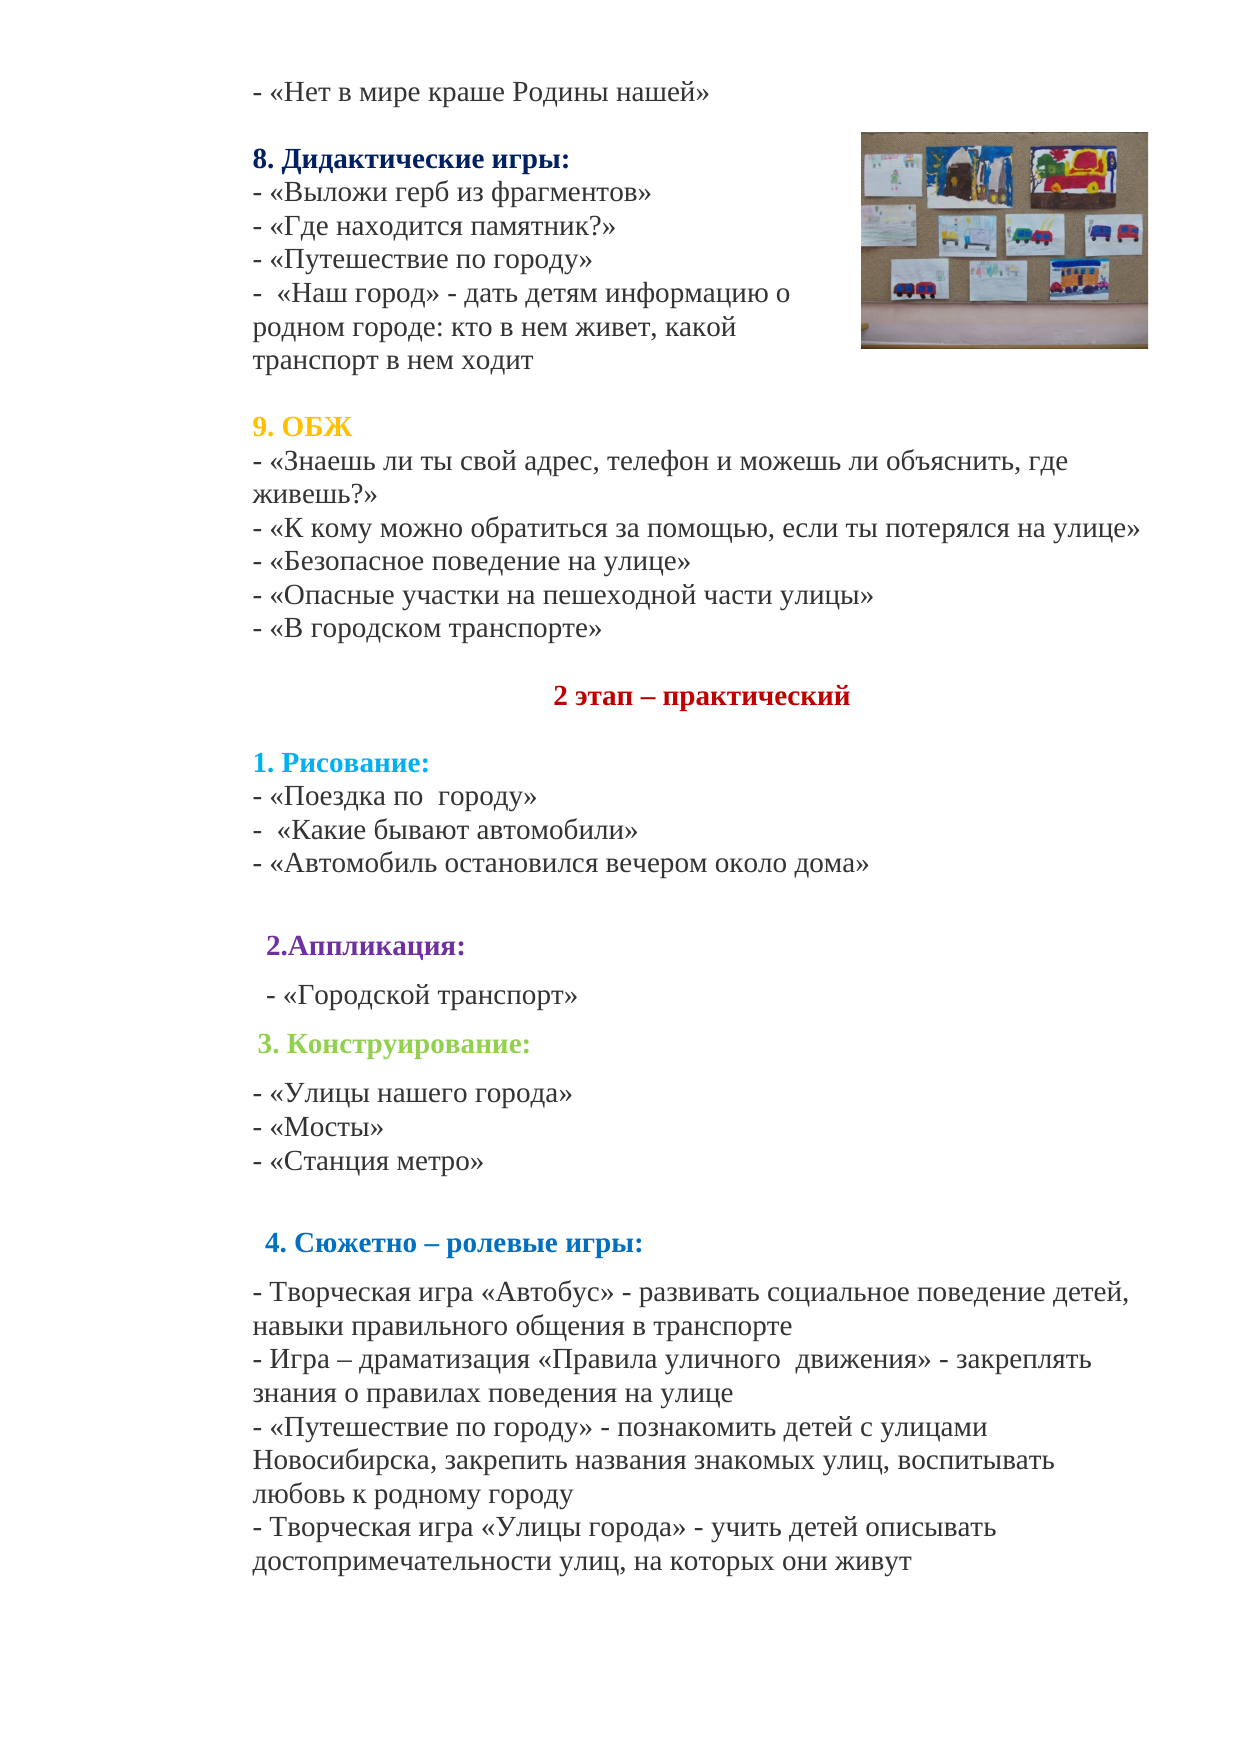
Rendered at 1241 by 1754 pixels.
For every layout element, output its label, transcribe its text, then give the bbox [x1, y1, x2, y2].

text 3. Конструирование: [177, 1026, 1152, 1060]
list - «Мосты» [252, 1109, 1152, 1143]
text 4. Сюжетно – ролевые игры: [177, 1225, 1152, 1259]
list - «Путешествие по городу» - познакомить детей с улицами Новосибирска, закрепить названия знакомых улиц, воспитывать любовь к родному городу [252, 1409, 1152, 1509]
text - «Городской транспорт» [215, 977, 1152, 1011]
list - «Автомобиль остановился вечером около дома» [252, 845, 1152, 879]
list - «Выложи герб из фрагментов» [252, 174, 861, 208]
list - «Путешествие по городу» [252, 242, 861, 275]
list - «Поездка по городу» [252, 778, 1152, 812]
list - Творческая игра «Улицы города» - учить детей описывать достопримечательности улиц, на которых они живут [252, 1509, 1152, 1576]
list 9. ОБЖ [252, 409, 1152, 443]
text 2.Аппликация: [215, 928, 1152, 962]
list 1. Рисование: [252, 745, 1152, 778]
list - «Улицы нашего города» [252, 1076, 1152, 1109]
list - «Наш город» - дать детям информацию о родном городе: кто в нем живет, какой транспорт в нем ходит [252, 275, 1152, 376]
list - «Где находится памятник?» [252, 208, 861, 242]
list - «Безопасное поведение на улице» [252, 543, 1152, 577]
list 2 этап – практический [252, 678, 1152, 711]
list - «Станция метро» [252, 1143, 1152, 1176]
list - Игра – драматизация «Правила уличного движения» - закреплять знания о правилах поведения на улице [252, 1342, 1152, 1409]
picture [861, 132, 1149, 349]
list 8. Дидактические игры: [252, 141, 861, 174]
list - «Какие бывают автомобили» [252, 812, 1152, 845]
list - Творческая игра «Автобус» - развивать социальное поведение детей, навыки правильного общения в транспорте [252, 1274, 1152, 1342]
list - «Опасные участки на пешеходной части улицы» [252, 577, 1152, 611]
list - «Нет в мире краше Родины нашей» [252, 74, 1152, 107]
list - «К кому можно обратиться за помощью, если ты потерялся на улице» [252, 510, 1152, 543]
list - «Знаешь ли ты свой адрес, телефон и можешь ли объяснить, где живешь?» [252, 443, 1152, 510]
list - «В городском транспорте» [252, 611, 1152, 644]
